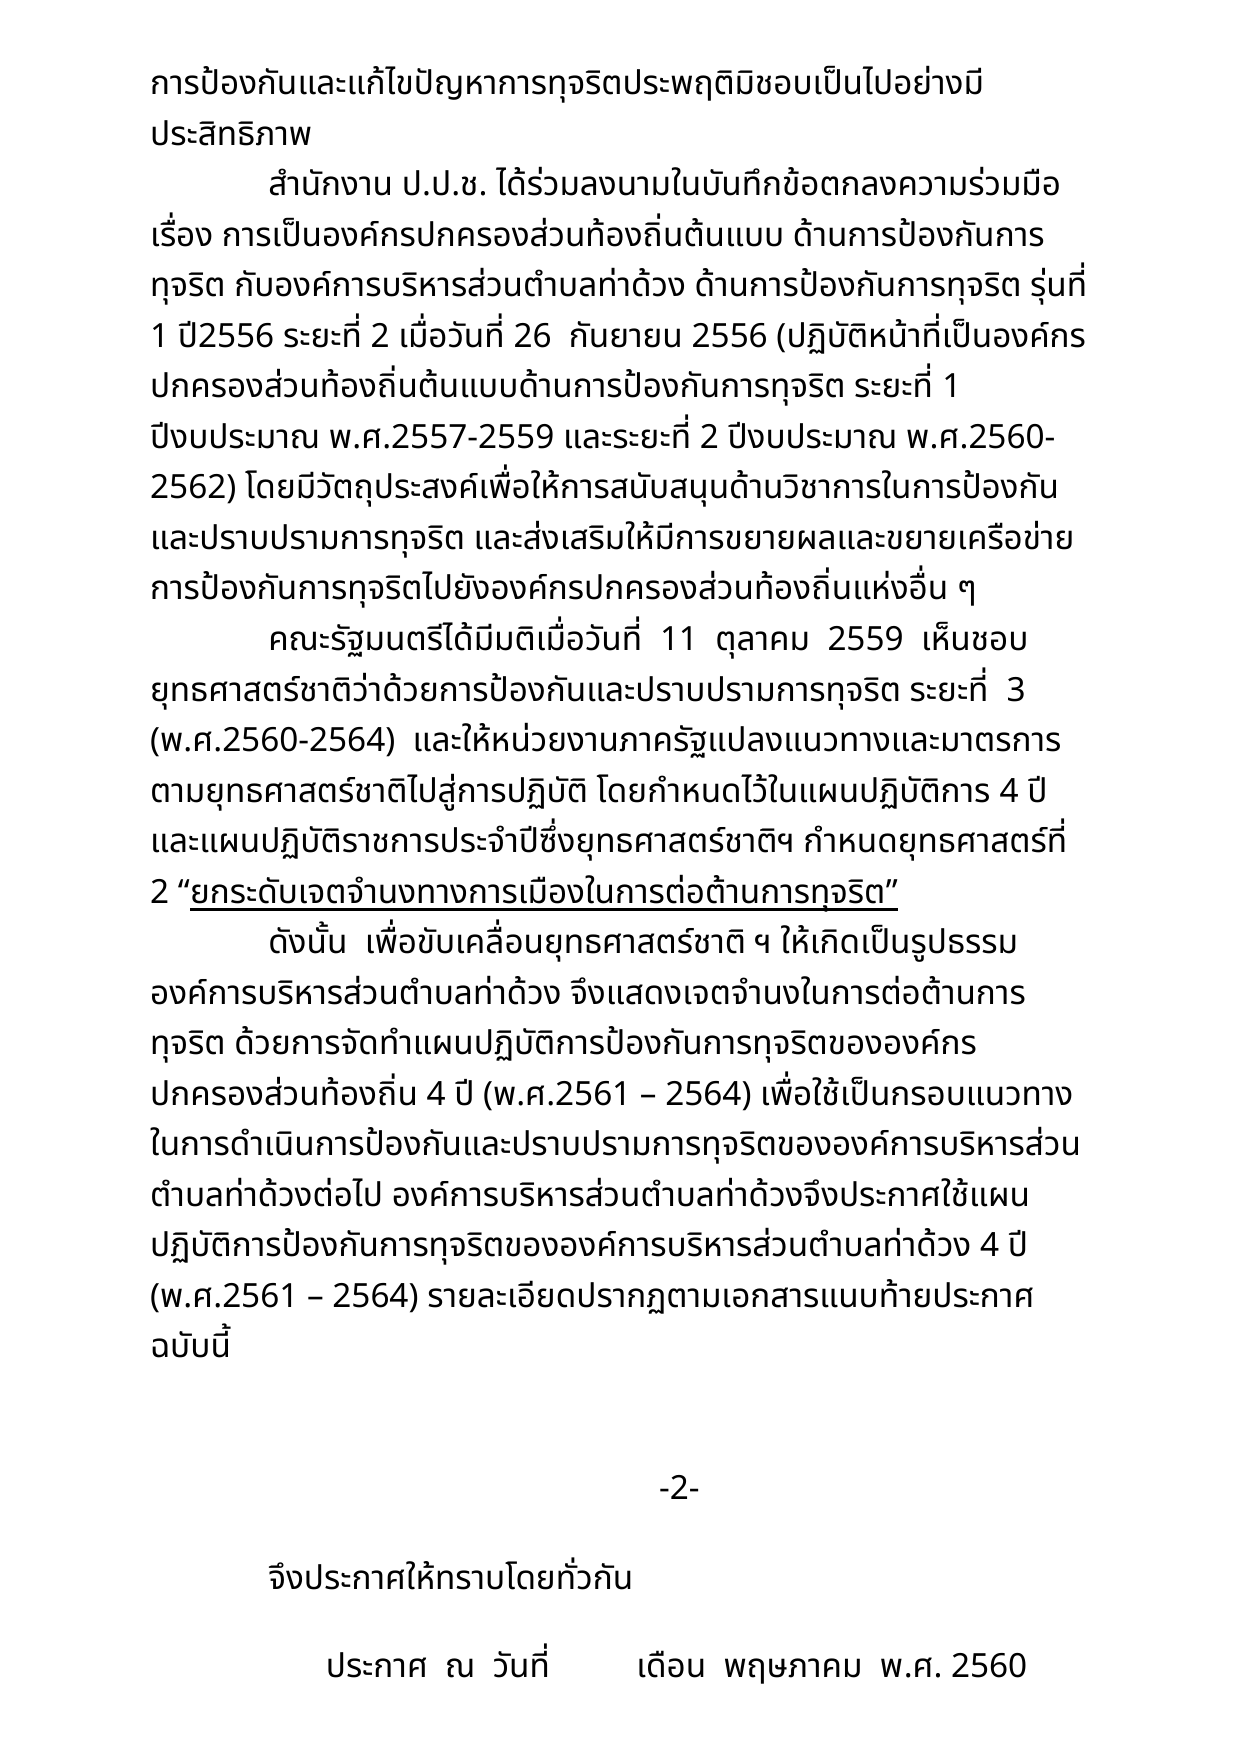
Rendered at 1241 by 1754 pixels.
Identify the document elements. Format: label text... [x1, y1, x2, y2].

text -2- [150, 1463, 1090, 1509]
text ประกาศ ณ วันที่ เดือน พฤษภาคม พ.ศ. 2560 [150, 1642, 1090, 1693]
text สำนักงาน ป.ป.ช. ได้ร่วมลงนามในบันทึกข้อตกลงความร่วมมือ เรื่อง การเป็นองค์กรปกครองส่วนท้องถิ่นต้นแบบ ด้านการป้องกันการทุจริต กับองค์การบริหารส่วนตำบลท่าด้วง ด้านการป้องกันการทุจริต รุ่นที่ 1 ปี2556 ระยะที่ 2 เมื่อวันที่ 26 กันยายน 2556 (ปฏิบัติหน้าที่เป็นองค์กรปกครองส่วนท้องถิ่นต้นแบบด้านการป้องกันการทุจริต ระยะที่ 1 ปีงบประมาณ พ.ศ.2557-2559 และระยะที่ 2 ปีงบประมาณ พ.ศ.2560- 2562) โดยมีวัตถุประสงค์เพื่อให้การสนับสนุนด้านวิชาการในการป้องกันและปราบปรามการทุจริต และส่งเสริมให้มีการขยายผลและขยายเครือข่ายการป้องกันการทุจริตไปยังองค์กรปกครองส่วนท้องถิ่นแห่งอื่น ๆ [150, 160, 1090, 615]
text คณะรัฐมนตรีได้มีมติเมื่อวันที่ 11 ตุลาคม 2559 เห็นชอบยุทธศาสตร์ชาติว่าด้วยการป้องกันและปราบปรามการทุจริต ระยะที่ 3 (พ.ศ.2560-2564) และให้หน่วยงานภาครัฐแปลงแนวทางและมาตรการตามยุทธศาสตร์ชาติไปสู่การปฏิบัติ โดยกำหนดไว้ในแผนปฏิบัติการ 4 ปี และแผนปฏิบัติราชการประจำปีซึ่งยุทธศาสตร์ชาติฯ กำหนดยุทธศาสตร์ที่ 2 “ยกระดับเจตจำนงทางการเมืองในการต่อต้านการทุจริต” [150, 615, 1090, 918]
text จึงประกาศให้ทราบโดยทั่วกัน [225, 1554, 1090, 1605]
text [150, 59, 1090, 160]
text ดังนั้น เพื่อขับเคลื่อนยุทธศาสตร์ชาติ ฯ ให้เกิดเป็นรูปธรรม องค์การบริหารส่วนตำบลท่าด้วง จึงแสดงเจตจำนงในการต่อต้านการทุจริต ด้วยการจัดทำแผนปฏิบัติการป้องกันการทุจริตขององค์กรปกครองส่วนท้องถิ่น 4 ปี (พ.ศ.2561 – 2564) เพื่อใช้เป็นกรอบแนวทางในการดำเนินการป้องกันและปราบปรามการทุจริตขององค์การบริหารส่วนตำบลท่าด้วงต่อไป องค์การบริหารส่วนตำบลท่าด้วงจึงประกาศใช้แผนปฏิบัติการป้องกันการทุจริตขององค์การบริหารส่วนตำบลท่าด้วง 4 ปี (พ.ศ.2561 – 2564) รายละเอียดปรากฏตามเอกสารแนบท้ายประกาศฉบับนี้ [150, 918, 1090, 1373]
